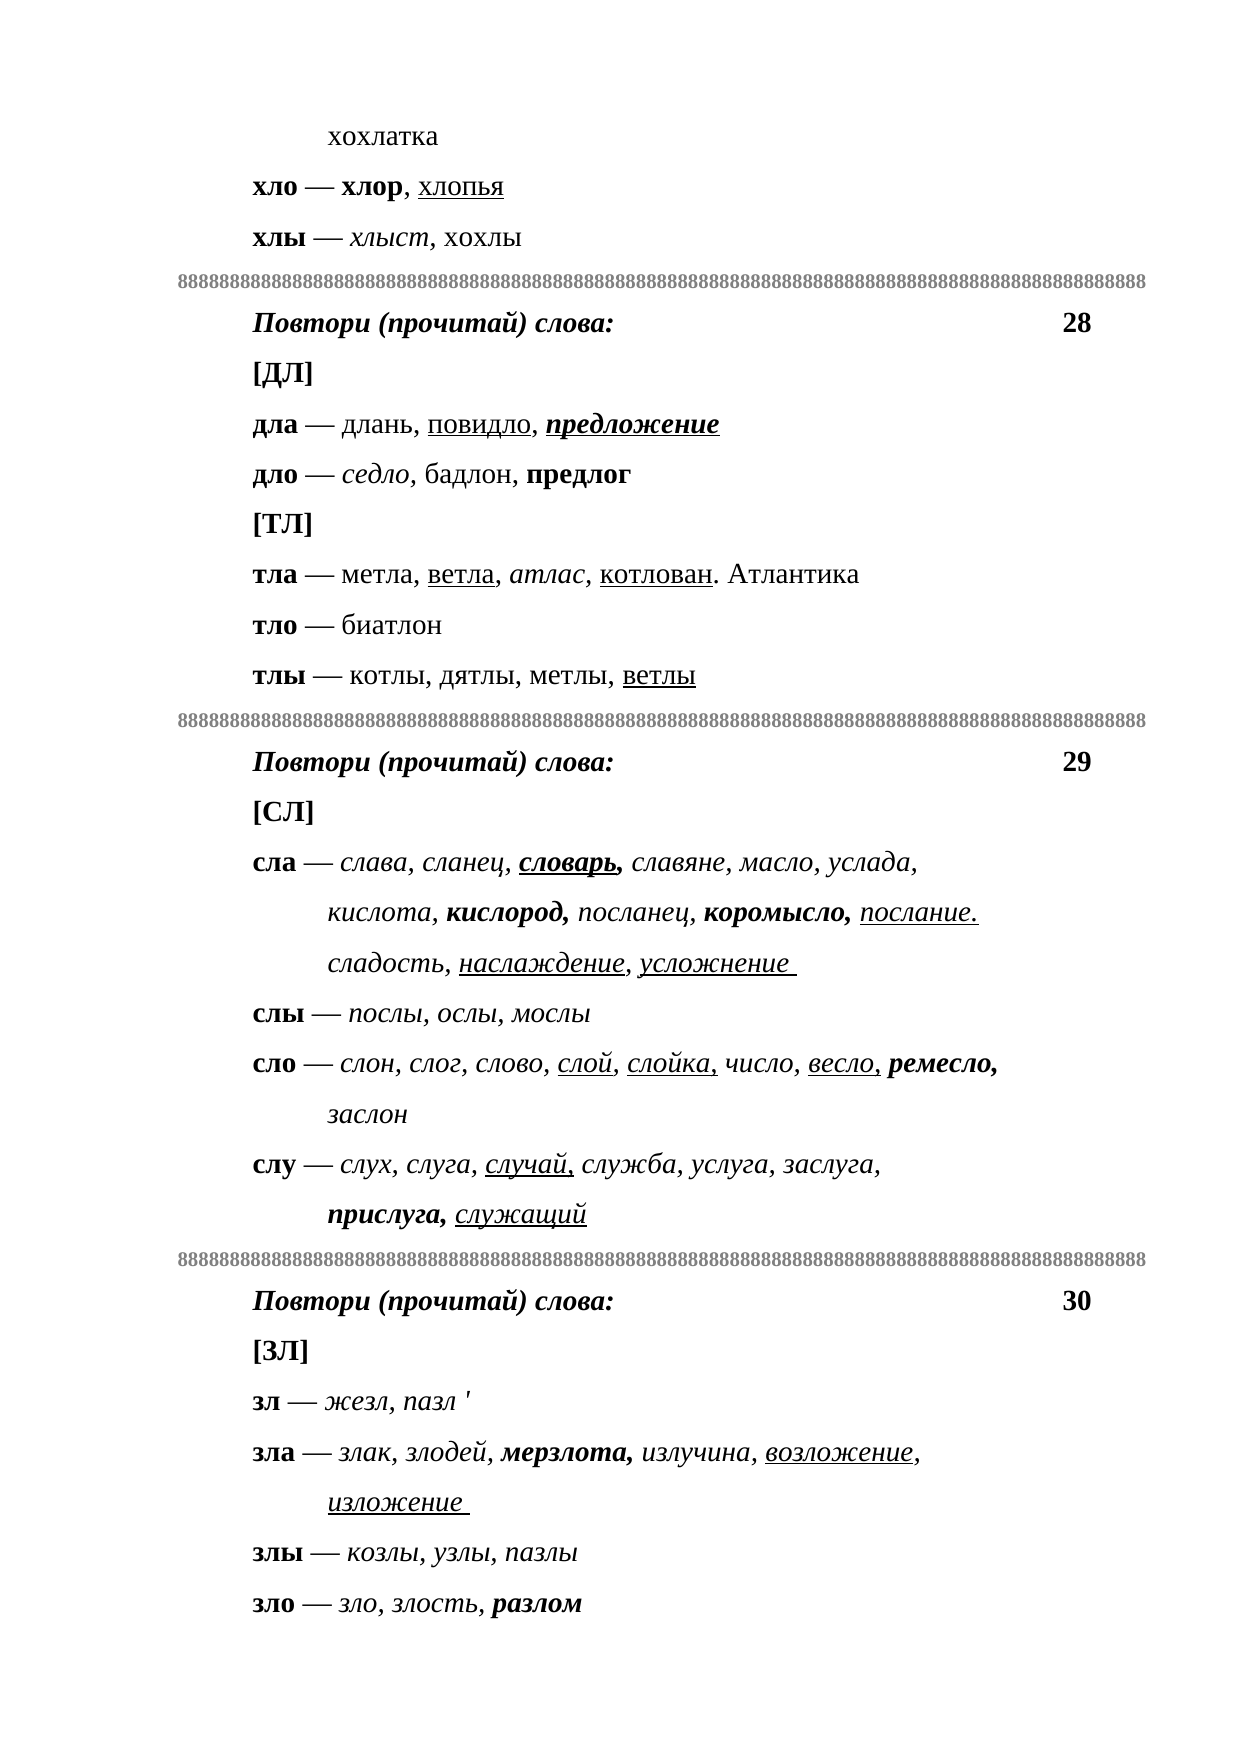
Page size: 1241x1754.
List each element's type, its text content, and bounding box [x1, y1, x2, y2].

text тла — метла, ветла, атлас, котлован. Атлантика [177, 557, 1152, 590]
text [СЛ] [177, 794, 1152, 827]
text 888888888888888888888888888888888888888888888888888888888888888888888888888888888888888888888 [177, 1247, 1152, 1271]
text Повтори (прочитай) слова: 29 [177, 744, 1152, 777]
text изложение [252, 1484, 1152, 1518]
text заслон [252, 1096, 1152, 1129]
text злы — козлы, узлы, пазлы [177, 1534, 1152, 1568]
text сла — слава, сланец, словарь, славяне, масло, услада, [177, 844, 1152, 878]
text хлы — хлыст, хохлы [177, 219, 1152, 252]
text Повтори (прочитай) слова: 30 [177, 1283, 1152, 1316]
text сло — слон, слог, слово, слой, слойка, число, весло, ремесло, [177, 1046, 1152, 1079]
text [ЗЛ] [177, 1333, 1152, 1367]
text тлы — котлы, дятлы, метлы, ветлы [177, 657, 1152, 691]
text дло — седло, бадлон, предлог [177, 456, 1152, 489]
text хохлатка [252, 118, 1152, 152]
text слу — слух, слуга, случай, служба, услуга, заслуга, [177, 1146, 1152, 1180]
text тло — биатлон [177, 607, 1152, 641]
text кислота, кислород, посланец, коромысло, послание. [252, 894, 1152, 928]
text дла — длань, повидло, предложение [177, 406, 1152, 439]
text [177, 269, 1152, 293]
text Повтори (прочитай) слова: 28 [177, 305, 1152, 339]
text 888888888888888888888888888888888888888888888888888888888888888888888888888888888888888888888 [177, 708, 1152, 732]
text слы — послы, ослы, мослы [177, 995, 1152, 1029]
text зла — злак, злодей, мерзлота, излучина, возложение, [177, 1434, 1152, 1467]
text сладость, наслаждение, усложнение [252, 945, 1152, 978]
text зл — жезл, пазл ' [177, 1383, 1152, 1417]
text [ТЛ] [177, 506, 1152, 540]
text зло — зло, злость, разлом [177, 1585, 1152, 1618]
text прислуга, служащий [252, 1196, 1152, 1230]
text хло — хлор, хлопья [177, 168, 1152, 202]
text [ДЛ] [177, 355, 1152, 389]
